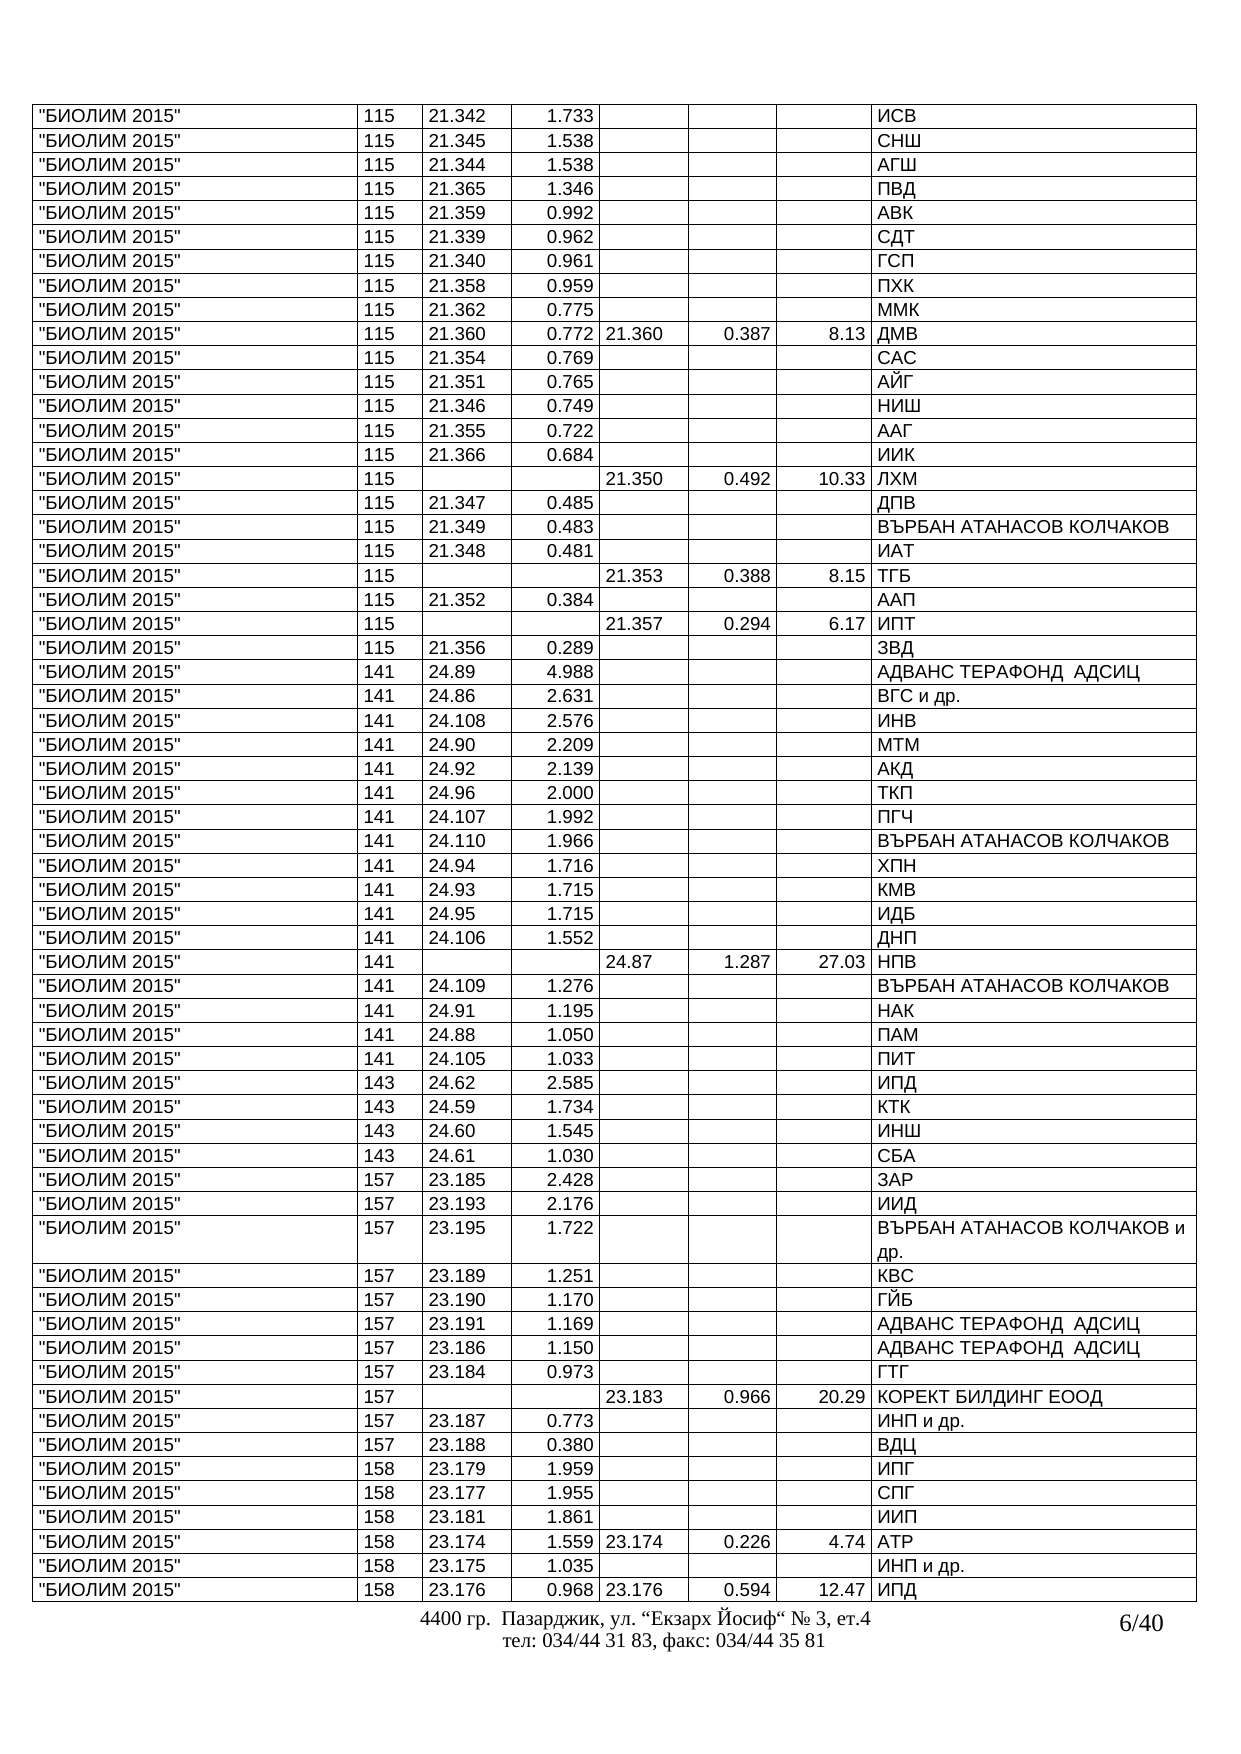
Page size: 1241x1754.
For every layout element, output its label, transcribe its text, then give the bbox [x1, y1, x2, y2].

table_cell 0.773 [512, 1409, 599, 1432]
table_cell [600, 878, 688, 901]
table_cell [689, 1168, 776, 1191]
table_cell 141 [358, 830, 422, 853]
table_cell [777, 1336, 871, 1359]
table_cell 1.722 [512, 1216, 599, 1263]
table_cell 115 [358, 201, 422, 224]
table_cell [777, 902, 871, 925]
table_cell "БИОЛИМ 2015" [33, 757, 357, 780]
table_cell [512, 1385, 599, 1408]
table_cell КМВ [872, 878, 1196, 901]
table_cell 0.961 [512, 250, 599, 273]
table_cell [689, 540, 776, 563]
table_cell 158 [358, 1481, 422, 1504]
table_cell "БИОЛИМ 2015" [33, 1047, 357, 1070]
table_cell 24.94 [423, 854, 511, 877]
table_cell 115 [358, 105, 422, 128]
table_cell 24.88 [423, 1023, 511, 1046]
table_cell 24.96 [423, 781, 511, 804]
table_cell 1.966 [512, 830, 599, 853]
table_cell 21.358 [423, 274, 511, 297]
table_cell 21.362 [423, 298, 511, 321]
table_cell 0.384 [512, 588, 599, 611]
table_cell [777, 733, 871, 756]
table_cell 24.92 [423, 757, 511, 780]
table_cell АВК [872, 201, 1196, 224]
table_cell "БИОЛИМ 2015" [33, 298, 357, 321]
table_cell [600, 805, 688, 828]
table_cell ВГС и др. [872, 685, 1196, 708]
table_cell [777, 636, 871, 659]
table_cell [689, 999, 776, 1022]
table_cell 157 [358, 1409, 422, 1432]
table_cell 23.181 [423, 1506, 511, 1529]
table_cell 158 [358, 1506, 422, 1529]
table_cell [777, 781, 871, 804]
table_cell СНШ [872, 129, 1196, 152]
table_cell 1.545 [512, 1120, 599, 1143]
table_cell [689, 491, 776, 514]
table_cell "БИОЛИМ 2015" [33, 1457, 357, 1480]
table_cell 21.355 [423, 419, 511, 442]
table_cell 23.176 [423, 1578, 511, 1601]
table_cell ААП [872, 588, 1196, 611]
table_cell 21.342 [423, 105, 511, 128]
table_cell "БИОЛИМ 2015" [33, 129, 357, 152]
table_cell "БИОЛИМ 2015" [33, 926, 357, 949]
table_cell "БИОЛИМ 2015" [33, 540, 357, 563]
table_cell [689, 1457, 776, 1480]
table_cell [689, 1361, 776, 1384]
table_cell 23.184 [423, 1361, 511, 1384]
table_cell ТКП [872, 781, 1196, 804]
table_cell 21.366 [423, 443, 511, 466]
table_cell 2.000 [512, 781, 599, 804]
table_cell АГШ [872, 153, 1196, 176]
table_cell 23.187 [423, 1409, 511, 1432]
table_cell "БИОЛИМ 2015" [33, 153, 357, 176]
table_cell 0.992 [512, 201, 599, 224]
table_cell 1.346 [512, 177, 599, 200]
table_cell [777, 588, 871, 611]
table_cell [777, 1433, 871, 1456]
table_cell "БИОЛИМ 2015" [33, 1168, 357, 1191]
table_cell [689, 878, 776, 901]
table_cell [600, 709, 688, 732]
table_cell 1.733 [512, 105, 599, 128]
table_cell [777, 250, 871, 273]
table_cell ДНП [872, 926, 1196, 949]
table_cell 1.538 [512, 153, 599, 176]
table_cell 2.576 [512, 709, 599, 732]
table_cell 23.174 [600, 1530, 688, 1553]
table_cell [600, 1216, 688, 1263]
table_cell ПАМ [872, 1023, 1196, 1046]
table_cell [600, 105, 688, 128]
table_cell ИНП и др. [872, 1409, 1196, 1432]
table_cell ИИК [872, 443, 1196, 466]
table_cell 157 [358, 1312, 422, 1335]
table_cell 24.61 [423, 1144, 511, 1167]
table_cell 157 [358, 1385, 422, 1408]
table_cell 23.193 [423, 1192, 511, 1215]
table_cell ГСП [872, 250, 1196, 273]
table_cell 0.289 [512, 636, 599, 659]
table_cell ГЙБ [872, 1288, 1196, 1311]
table_cell 141 [358, 975, 422, 998]
table_cell [600, 1168, 688, 1191]
table_cell [600, 1095, 688, 1118]
table_cell 0.749 [512, 395, 599, 418]
table_cell [777, 1409, 871, 1432]
table_cell "БИОЛИМ 2015" [33, 709, 357, 732]
table_cell "БИОЛИМ 2015" [33, 805, 357, 828]
table_cell [423, 950, 511, 973]
table_cell 1.033 [512, 1047, 599, 1070]
table_cell 141 [358, 902, 422, 925]
table_cell [600, 999, 688, 1022]
table_cell 23.179 [423, 1457, 511, 1480]
table_cell 21.339 [423, 225, 511, 248]
table_cell АЙГ [872, 370, 1196, 393]
table_cell 143 [358, 1144, 422, 1167]
table_cell ВЪРБАН АТАНАСОВ КОЛЧАКОВ [872, 975, 1196, 998]
table_cell [689, 443, 776, 466]
table_cell 21.340 [423, 250, 511, 273]
table_cell [689, 1409, 776, 1432]
table_cell [777, 346, 871, 369]
table_cell [777, 1071, 871, 1094]
table_cell АДВАНС ТЕРАФОНД АДСИЦ [872, 1312, 1196, 1335]
table_cell ПИТ [872, 1047, 1196, 1070]
table_cell [777, 540, 871, 563]
table_cell 1.030 [512, 1144, 599, 1167]
table_cell [600, 370, 688, 393]
table_cell [600, 443, 688, 466]
table_cell [777, 298, 871, 321]
table_cell [512, 950, 599, 973]
table_cell ИНП и др. [872, 1554, 1196, 1577]
table_cell 141 [358, 854, 422, 877]
table_cell [600, 1361, 688, 1384]
table_cell "БИОЛИМ 2015" [33, 733, 357, 756]
table_cell 24.91 [423, 999, 511, 1022]
table_cell [689, 1047, 776, 1070]
table_cell 0.226 [689, 1530, 776, 1553]
table_cell ИПТ [872, 612, 1196, 635]
table_cell [777, 274, 871, 297]
table_cell 115 [358, 395, 422, 418]
table_cell НАК [872, 999, 1196, 1022]
table_cell 24.87 [600, 950, 688, 973]
table_cell "БИОЛИМ 2015" [33, 1216, 357, 1263]
table_cell [600, 346, 688, 369]
table_cell "БИОЛИМ 2015" [33, 878, 357, 901]
table_cell [689, 1336, 776, 1359]
table_cell 23.175 [423, 1554, 511, 1577]
table_cell 21.359 [423, 201, 511, 224]
table_cell [689, 129, 776, 152]
table_cell 23.174 [423, 1530, 511, 1553]
table_cell "БИОЛИМ 2015" [33, 1023, 357, 1046]
table_cell 0.481 [512, 540, 599, 563]
table_cell [600, 298, 688, 321]
table_cell [777, 1506, 871, 1529]
table_cell [689, 105, 776, 128]
table_cell ММК [872, 298, 1196, 321]
table_cell 10.33 [777, 467, 871, 490]
table_cell 157 [358, 1216, 422, 1263]
table_cell [600, 225, 688, 248]
table_cell 143 [358, 1095, 422, 1118]
table_cell [777, 805, 871, 828]
table_cell [689, 830, 776, 853]
table_cell "БИОЛИМ 2015" [33, 1481, 357, 1504]
table_cell "БИОЛИМ 2015" [33, 395, 357, 418]
table_cell [777, 757, 871, 780]
table_cell [600, 1481, 688, 1504]
table_cell 158 [358, 1578, 422, 1601]
table_cell 0.294 [689, 612, 776, 635]
table_cell [689, 1095, 776, 1118]
table_cell 141 [358, 1047, 422, 1070]
table_cell [600, 830, 688, 853]
table_cell 24.89 [423, 660, 511, 683]
table_cell 21.352 [423, 588, 511, 611]
table_cell [777, 153, 871, 176]
table_cell [777, 878, 871, 901]
table_cell 1.715 [512, 878, 599, 901]
table_cell 141 [358, 781, 422, 804]
table_cell "БИОЛИМ 2015" [33, 902, 357, 925]
table_cell 4.74 [777, 1530, 871, 1553]
table_cell ИСВ [872, 105, 1196, 128]
table_cell 115 [358, 467, 422, 490]
table_cell [777, 105, 871, 128]
table_cell 115 [358, 515, 422, 538]
table_cell 21.350 [600, 467, 688, 490]
table_cell 115 [358, 129, 422, 152]
table_cell "БИОЛИМ 2015" [33, 443, 357, 466]
table_cell "БИОЛИМ 2015" [33, 1071, 357, 1094]
table_cell [689, 709, 776, 732]
table_cell [777, 1312, 871, 1335]
table_cell "БИОЛИМ 2015" [33, 564, 357, 587]
table_cell 23.177 [423, 1481, 511, 1504]
table_cell ИНШ [872, 1120, 1196, 1143]
table_cell ВЪРБАН АТАНАСОВ КОЛЧАКОВ и др. [872, 1216, 1196, 1263]
table_cell [600, 1144, 688, 1167]
table_cell 23.183 [600, 1385, 688, 1408]
table_cell 0.966 [689, 1385, 776, 1408]
table_cell "БИОЛИМ 2015" [33, 467, 357, 490]
table_cell "БИОЛИМ 2015" [33, 346, 357, 369]
table_cell [777, 854, 871, 877]
table_cell 21.346 [423, 395, 511, 418]
table_cell [689, 1288, 776, 1311]
table_cell 21.348 [423, 540, 511, 563]
table_cell [600, 636, 688, 659]
table_cell 1.992 [512, 805, 599, 828]
table_cell 1.716 [512, 854, 599, 877]
table_cell СДТ [872, 225, 1196, 248]
table_cell КВС [872, 1264, 1196, 1287]
table_cell ИАТ [872, 540, 1196, 563]
table_cell [689, 685, 776, 708]
table_cell 2.139 [512, 757, 599, 780]
table_cell 23.189 [423, 1264, 511, 1287]
table_cell 23.195 [423, 1216, 511, 1263]
table_cell [689, 274, 776, 297]
table_cell 0.722 [512, 419, 599, 442]
table_cell [600, 588, 688, 611]
table_cell [600, 1409, 688, 1432]
table_cell ГТГ [872, 1361, 1196, 1384]
table_cell [600, 540, 688, 563]
table_cell 157 [358, 1288, 422, 1311]
table_cell 115 [358, 540, 422, 563]
table_cell "БИОЛИМ 2015" [33, 1288, 357, 1311]
table_cell "БИОЛИМ 2015" [33, 1385, 357, 1408]
table_cell ДМВ [872, 322, 1196, 345]
table_cell "БИОЛИМ 2015" [33, 636, 357, 659]
table_cell [777, 1264, 871, 1287]
table_cell 21.347 [423, 491, 511, 514]
table_cell [600, 1288, 688, 1311]
table_cell [777, 1095, 871, 1118]
table_cell [600, 274, 688, 297]
table_cell [777, 709, 871, 732]
table_cell [423, 564, 511, 587]
table_cell 21.344 [423, 153, 511, 176]
table_cell 0.387 [689, 322, 776, 345]
table_cell 1.150 [512, 1336, 599, 1359]
table_cell "БИОЛИМ 2015" [33, 975, 357, 998]
table_cell 115 [358, 177, 422, 200]
table_cell [512, 467, 599, 490]
table_cell [600, 1433, 688, 1456]
table_cell [600, 1071, 688, 1094]
table_cell 23.190 [423, 1288, 511, 1311]
table_cell [600, 129, 688, 152]
table_cell "БИОЛИМ 2015" [33, 1144, 357, 1167]
table_cell ВДЦ [872, 1433, 1196, 1456]
table_cell 158 [358, 1554, 422, 1577]
table_cell 0.973 [512, 1361, 599, 1384]
table_cell "БИОЛИМ 2015" [33, 1095, 357, 1118]
table_cell АТР [872, 1530, 1196, 1553]
table_cell [600, 1023, 688, 1046]
table_cell [689, 1216, 776, 1263]
table_cell 4.988 [512, 660, 599, 683]
table_cell [689, 588, 776, 611]
table_cell 20.29 [777, 1385, 871, 1408]
table_cell 115 [358, 443, 422, 466]
table_cell 0.380 [512, 1433, 599, 1456]
table_cell "БИОЛИМ 2015" [33, 950, 357, 973]
table_cell [777, 1192, 871, 1215]
table_cell "БИОЛИМ 2015" [33, 1264, 357, 1287]
table_cell [777, 395, 871, 418]
table_cell [600, 250, 688, 273]
table_cell 24.106 [423, 926, 511, 949]
table_cell [689, 1192, 776, 1215]
table_cell СПГ [872, 1481, 1196, 1504]
table_cell 24.95 [423, 902, 511, 925]
table_cell [689, 201, 776, 224]
table_cell 141 [358, 660, 422, 683]
table_cell 0.594 [689, 1578, 776, 1601]
table_cell 1.959 [512, 1457, 599, 1480]
table_cell 115 [358, 588, 422, 611]
table_cell "БИОЛИМ 2015" [33, 201, 357, 224]
table_cell [777, 1047, 871, 1070]
table_cell [600, 491, 688, 514]
table_cell 1.861 [512, 1506, 599, 1529]
table_cell [689, 1433, 776, 1456]
table_cell 157 [358, 1192, 422, 1215]
table_cell 141 [358, 733, 422, 756]
table_cell 21.360 [600, 322, 688, 345]
table_cell 24.109 [423, 975, 511, 998]
table_cell 23.176 [600, 1578, 688, 1601]
table_cell КТК [872, 1095, 1196, 1118]
table_cell "БИОЛИМ 2015" [33, 1433, 357, 1456]
table_cell [689, 757, 776, 780]
table_cell 115 [358, 612, 422, 635]
table_cell [689, 395, 776, 418]
table_cell [600, 660, 688, 683]
table_cell 24.105 [423, 1047, 511, 1070]
table_cell 23.186 [423, 1336, 511, 1359]
table_cell 115 [358, 346, 422, 369]
table_cell 21.354 [423, 346, 511, 369]
table_cell 0.968 [512, 1578, 599, 1601]
table_cell 1.195 [512, 999, 599, 1022]
table_cell [689, 419, 776, 442]
table_cell [689, 805, 776, 828]
table_cell 141 [358, 757, 422, 780]
table_cell [689, 1023, 776, 1046]
table_cell 21.345 [423, 129, 511, 152]
table_cell 1.169 [512, 1312, 599, 1335]
table_cell 24.110 [423, 830, 511, 853]
table_cell [777, 1120, 871, 1143]
table_cell [777, 685, 871, 708]
table_cell 1.170 [512, 1288, 599, 1311]
table_cell 21.360 [423, 322, 511, 345]
table_cell САС [872, 346, 1196, 369]
table_cell [777, 926, 871, 949]
table_cell [689, 1312, 776, 1335]
table_cell [600, 395, 688, 418]
table_cell ПВД [872, 177, 1196, 200]
table_cell [600, 854, 688, 877]
table_cell 0.772 [512, 322, 599, 345]
table_cell [689, 636, 776, 659]
table_cell 21.357 [600, 612, 688, 635]
table_cell 0.959 [512, 274, 599, 297]
table_cell [689, 1554, 776, 1577]
table_cell 2.209 [512, 733, 599, 756]
table_cell "БИОЛИМ 2015" [33, 1312, 357, 1335]
table_cell [600, 1506, 688, 1529]
table_cell 24.90 [423, 733, 511, 756]
table_cell [600, 1264, 688, 1287]
table_cell 115 [358, 153, 422, 176]
table_cell [600, 1120, 688, 1143]
table_cell [600, 1192, 688, 1215]
table_cell 1.050 [512, 1023, 599, 1046]
table_cell ДПВ [872, 491, 1196, 514]
table_cell 1.276 [512, 975, 599, 998]
table_cell "БИОЛИМ 2015" [33, 660, 357, 683]
table_cell ИНВ [872, 709, 1196, 732]
table_cell "БИОЛИМ 2015" [33, 1192, 357, 1215]
table_cell 1.538 [512, 129, 599, 152]
table_cell [600, 1047, 688, 1070]
table_cell [689, 515, 776, 538]
table_cell [600, 1554, 688, 1577]
table_cell [689, 902, 776, 925]
table_cell [777, 491, 871, 514]
table_cell "БИОЛИМ 2015" [33, 419, 357, 442]
table_cell [600, 1457, 688, 1480]
table_cell 1.715 [512, 902, 599, 925]
table_cell "БИОЛИМ 2015" [33, 1409, 357, 1432]
table_cell "БИОЛИМ 2015" [33, 177, 357, 200]
table_cell [600, 153, 688, 176]
table_cell [777, 830, 871, 853]
table_cell ЛХМ [872, 467, 1196, 490]
table_cell 115 [358, 636, 422, 659]
table_cell "БИОЛИМ 2015" [33, 1530, 357, 1553]
table_cell "БИОЛИМ 2015" [33, 588, 357, 611]
table_cell 21.349 [423, 515, 511, 538]
table_cell "БИОЛИМ 2015" [33, 225, 357, 248]
table_cell 0.485 [512, 491, 599, 514]
table_cell 141 [358, 805, 422, 828]
table_cell [777, 443, 871, 466]
table_cell [777, 129, 871, 152]
table_cell 24.86 [423, 685, 511, 708]
table_cell 1.287 [689, 950, 776, 973]
table_cell 141 [358, 878, 422, 901]
table_cell 2.631 [512, 685, 599, 708]
table_cell 158 [358, 1457, 422, 1480]
table_cell 141 [358, 685, 422, 708]
table_cell 0.769 [512, 346, 599, 369]
table_cell [777, 999, 871, 1022]
table_cell [689, 153, 776, 176]
table_cell [423, 467, 511, 490]
table_cell НИШ [872, 395, 1196, 418]
table_cell "БИОЛИМ 2015" [33, 685, 357, 708]
table_cell [423, 612, 511, 635]
table_cell ИИД [872, 1192, 1196, 1215]
table_cell [689, 1506, 776, 1529]
table_cell 157 [358, 1264, 422, 1287]
table_cell 2.585 [512, 1071, 599, 1094]
table_cell ПХК [872, 274, 1196, 297]
table_cell 157 [358, 1361, 422, 1384]
table_cell 115 [358, 250, 422, 273]
table_cell [689, 926, 776, 949]
table_cell МТМ [872, 733, 1196, 756]
table_cell 0.765 [512, 370, 599, 393]
table_cell [777, 1457, 871, 1480]
table_cell [777, 225, 871, 248]
table_cell "БИОЛИМ 2015" [33, 1554, 357, 1577]
table_cell [777, 177, 871, 200]
table_cell 0.492 [689, 467, 776, 490]
table_cell [777, 1216, 871, 1263]
table_cell 158 [358, 1530, 422, 1553]
table_cell "БИОЛИМ 2015" [33, 1336, 357, 1359]
table_cell [600, 733, 688, 756]
table_cell 141 [358, 1023, 422, 1046]
table_cell 0.962 [512, 225, 599, 248]
table_cell [689, 1071, 776, 1094]
table_cell ААГ [872, 419, 1196, 442]
table_cell 115 [358, 225, 422, 248]
table_cell [689, 250, 776, 273]
table_cell [777, 975, 871, 998]
table_cell [600, 781, 688, 804]
table_cell 115 [358, 370, 422, 393]
table_cell 141 [358, 999, 422, 1022]
table_cell [600, 515, 688, 538]
table_cell 24.107 [423, 805, 511, 828]
table_cell "БИОЛИМ 2015" [33, 515, 357, 538]
table_cell [689, 733, 776, 756]
table_cell 24.62 [423, 1071, 511, 1094]
table_cell "БИОЛИМ 2015" [33, 1506, 357, 1529]
table_cell СБА [872, 1144, 1196, 1167]
table_cell ИДБ [872, 902, 1196, 925]
table_cell 21.356 [423, 636, 511, 659]
table_cell "БИОЛИМ 2015" [33, 491, 357, 514]
table_cell [423, 1385, 511, 1408]
table_cell [777, 660, 871, 683]
table_cell 143 [358, 1120, 422, 1143]
table_cell НПВ [872, 950, 1196, 973]
table_cell 8.13 [777, 322, 871, 345]
table_cell [600, 975, 688, 998]
table_cell ИПД [872, 1578, 1196, 1601]
table_cell "БИОЛИМ 2015" [33, 854, 357, 877]
table_cell [689, 346, 776, 369]
table_cell "БИОЛИМ 2015" [33, 999, 357, 1022]
table_cell 157 [358, 1336, 422, 1359]
table_cell [777, 419, 871, 442]
table_cell 115 [358, 298, 422, 321]
table_cell [777, 515, 871, 538]
table_cell ВЪРБАН АТАНАСОВ КОЛЧАКОВ [872, 515, 1196, 538]
table_cell 21.351 [423, 370, 511, 393]
table_cell 115 [358, 564, 422, 587]
table_cell "БИОЛИМ 2015" [33, 370, 357, 393]
table_cell 0.483 [512, 515, 599, 538]
table_cell [777, 1168, 871, 1191]
table_cell [512, 612, 599, 635]
table_cell 23.188 [423, 1433, 511, 1456]
table_cell 24.93 [423, 878, 511, 901]
table_cell [777, 1288, 871, 1311]
table_cell [689, 177, 776, 200]
table_cell ВЪРБАН АТАНАСОВ КОЛЧАКОВ [872, 830, 1196, 853]
table_cell 115 [358, 419, 422, 442]
table_cell [689, 854, 776, 877]
table_cell ХПН [872, 854, 1196, 877]
table_cell "БИОЛИМ 2015" [33, 1578, 357, 1601]
table_cell АДВАНС ТЕРАФОНД АДСИЦ [872, 1336, 1196, 1359]
table_cell 115 [358, 491, 422, 514]
table_cell 115 [358, 322, 422, 345]
table_cell 6.17 [777, 612, 871, 635]
table_cell 1.035 [512, 1554, 599, 1577]
table_cell "БИОЛИМ 2015" [33, 612, 357, 635]
table_cell 0.388 [689, 564, 776, 587]
table_cell "БИОЛИМ 2015" [33, 274, 357, 297]
table_cell 115 [358, 274, 422, 297]
table_cell [689, 1264, 776, 1287]
table_cell [689, 298, 776, 321]
table_cell [600, 902, 688, 925]
table_cell АДВАНС ТЕРАФОНД АДСИЦ [872, 660, 1196, 683]
table_cell "БИОЛИМ 2015" [33, 1361, 357, 1384]
table_cell 141 [358, 950, 422, 973]
table_cell [777, 370, 871, 393]
table_cell 0.684 [512, 443, 599, 466]
table_cell АКД [872, 757, 1196, 780]
table_cell [689, 1144, 776, 1167]
table_cell [689, 781, 776, 804]
table_cell [689, 975, 776, 998]
table_cell ИПД [872, 1071, 1196, 1094]
table_cell 27.03 [777, 950, 871, 973]
table_cell ТГБ [872, 564, 1196, 587]
table_cell 141 [358, 709, 422, 732]
table_cell [777, 1023, 871, 1046]
table_cell 24.108 [423, 709, 511, 732]
table_cell [777, 1554, 871, 1577]
table_cell [689, 1481, 776, 1504]
table_cell "БИОЛИМ 2015" [33, 1120, 357, 1143]
table_cell [689, 370, 776, 393]
table_cell [689, 1120, 776, 1143]
table_cell 1.955 [512, 1481, 599, 1504]
table_cell [600, 757, 688, 780]
table_cell 157 [358, 1433, 422, 1456]
table_cell [600, 685, 688, 708]
table_cell "БИОЛИМ 2015" [33, 830, 357, 853]
table_cell 1.552 [512, 926, 599, 949]
table_cell 1.734 [512, 1095, 599, 1118]
table_cell 12.47 [777, 1578, 871, 1601]
table_cell ЗВД [872, 636, 1196, 659]
table_cell 21.365 [423, 177, 511, 200]
table_cell 8.15 [777, 564, 871, 587]
table_cell 2.428 [512, 1168, 599, 1191]
table_cell 21.353 [600, 564, 688, 587]
table_cell [600, 926, 688, 949]
table_cell 23.191 [423, 1312, 511, 1335]
table_cell 24.59 [423, 1095, 511, 1118]
table_cell ЗАР [872, 1168, 1196, 1191]
table_cell [600, 419, 688, 442]
table_cell КОРЕКТ БИЛДИНГ ЕООД [872, 1385, 1196, 1408]
table_cell "БИОЛИМ 2015" [33, 105, 357, 128]
table_cell 1.559 [512, 1530, 599, 1553]
table_cell [777, 1481, 871, 1504]
table_cell 0.775 [512, 298, 599, 321]
table_cell ПГЧ [872, 805, 1196, 828]
table_cell [600, 1336, 688, 1359]
table_cell 2.176 [512, 1192, 599, 1215]
table_cell 1.251 [512, 1264, 599, 1287]
table_cell 157 [358, 1168, 422, 1191]
table_cell [600, 1312, 688, 1335]
table_cell ИПГ [872, 1457, 1196, 1480]
table_cell 143 [358, 1071, 422, 1094]
table_cell "БИОЛИМ 2015" [33, 250, 357, 273]
table_cell [600, 177, 688, 200]
table_cell [777, 1144, 871, 1167]
table_cell [689, 660, 776, 683]
table_cell [600, 201, 688, 224]
table_cell "БИОЛИМ 2015" [33, 322, 357, 345]
table_cell [777, 201, 871, 224]
table_cell [512, 564, 599, 587]
table_cell [689, 225, 776, 248]
table_cell 141 [358, 926, 422, 949]
table_cell 23.185 [423, 1168, 511, 1191]
table_cell 24.60 [423, 1120, 511, 1143]
table_cell ИИП [872, 1506, 1196, 1529]
table_cell [777, 1361, 871, 1384]
table_cell "БИОЛИМ 2015" [33, 781, 357, 804]
